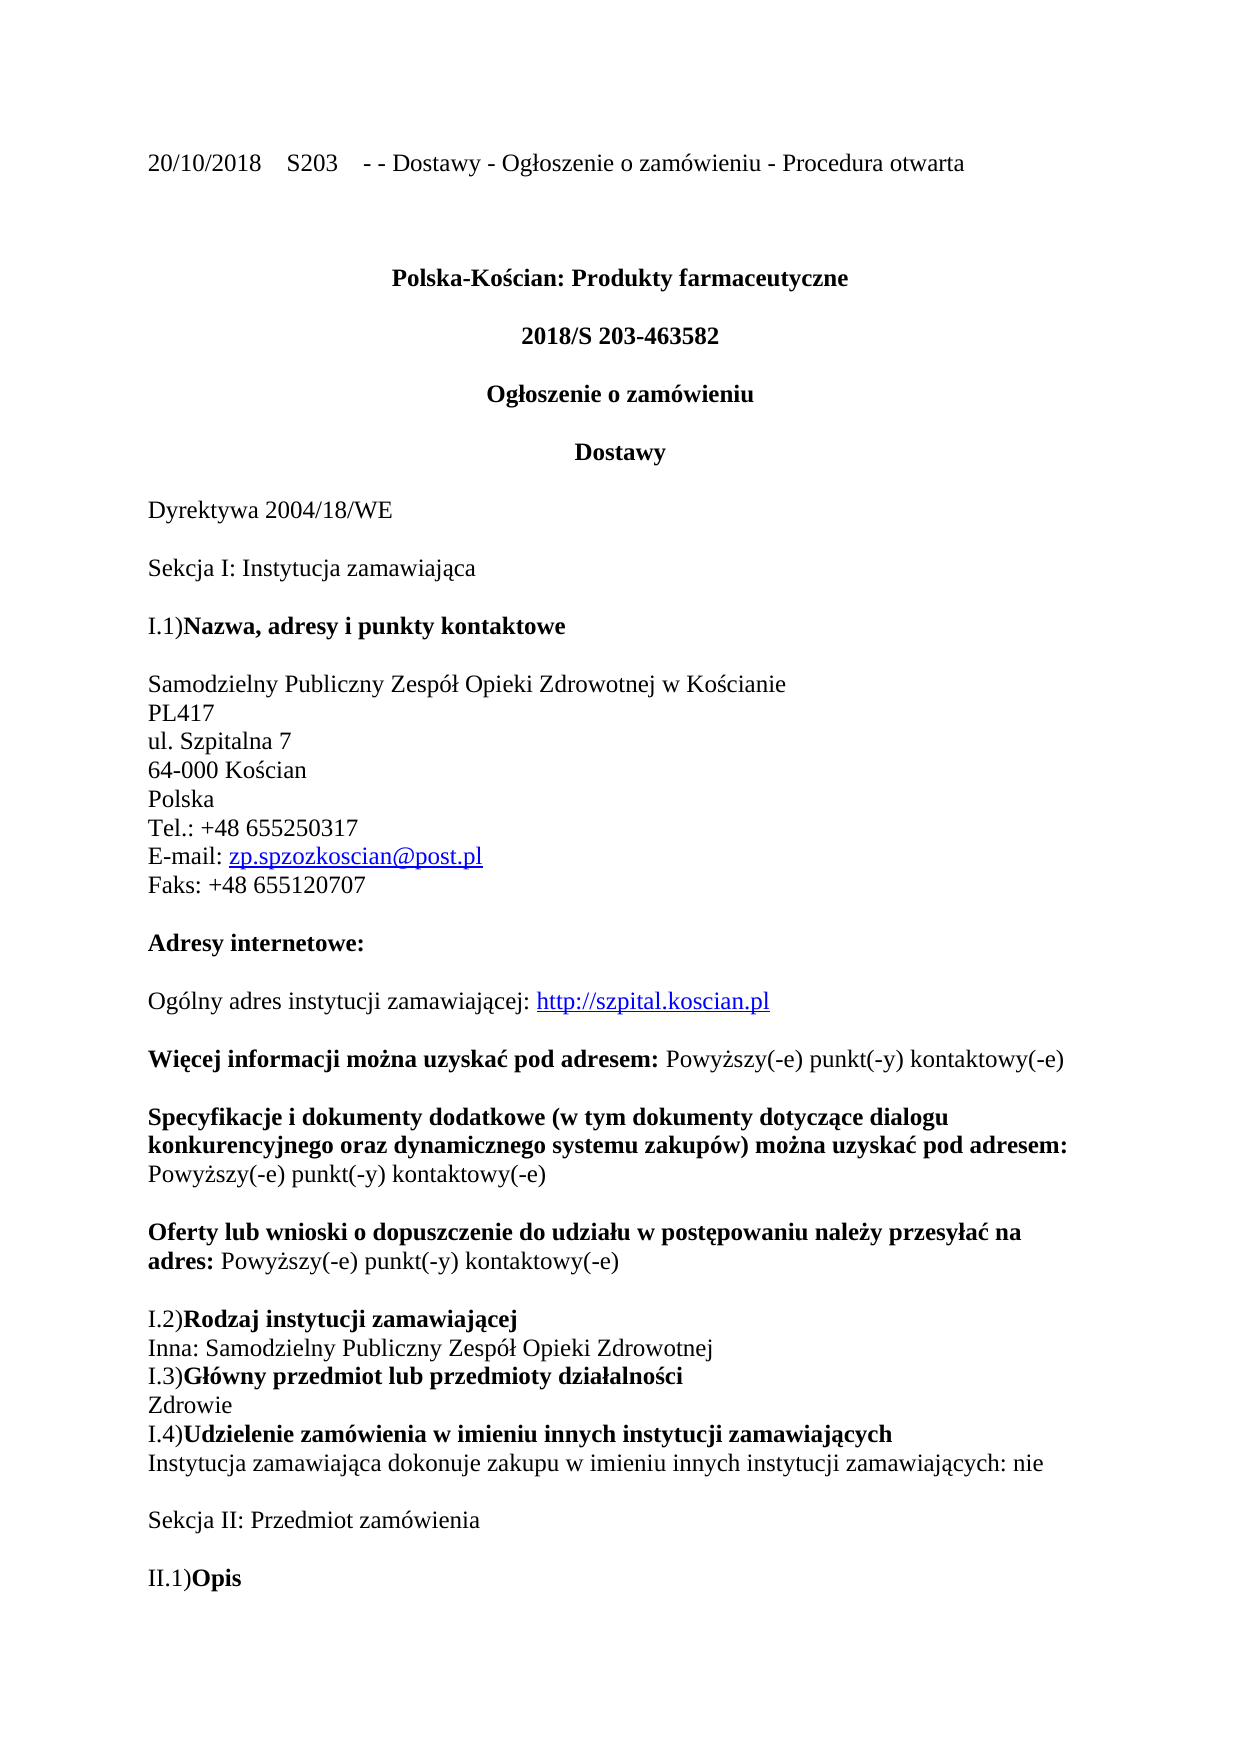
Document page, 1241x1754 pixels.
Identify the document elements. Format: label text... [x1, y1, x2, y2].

text 2018/S 203-463582 [148, 321, 1093, 350]
text Polska-Kościan: Produkty farmaceutyczne [148, 263, 1093, 292]
text Dyrektywa 2004/18/WE [148, 495, 1093, 524]
text I.3)Główny przedmiot lub przedmioty działalności [148, 1361, 1093, 1390]
text Ogólny adres instytucji zamawiającej: http://szpital.koscian.pl [148, 986, 1093, 1015]
text Sekcja II: Przedmiot zamówienia [148, 1506, 1093, 1534]
text Oferty lub wnioski o dopuszczenie do udziału w postępowaniu należy przesyłać na adres: Powyższy(-e) punkt(-y) kontaktowy(-e) [148, 1217, 1093, 1275]
text Specyfikacje i dokumenty dodatkowe (w tym dokumenty dotyczące dialogu konkurencyjnego oraz dynamicznego systemu zakupów) można uzyskać pod adresem: Powyższy(-e) punkt(-y) kontaktowy(-e) [148, 1102, 1093, 1188]
text Adresy internetowe: [148, 928, 1093, 957]
text Zdrowie [148, 1390, 1093, 1419]
text Sekcja I: Instytucja zamawiająca [148, 553, 1093, 582]
text Ogłoszenie o zamówieniu [148, 379, 1093, 408]
text I.2)Rodzaj instytucji zamawiającej [148, 1304, 1093, 1333]
text Instytucja zamawiająca dokonuje zakupu w imieniu innych instytucji zamawiających: nie [148, 1448, 1093, 1476]
text II.1)Opis [148, 1563, 1093, 1592]
text I.4)Udzielenie zamówienia w imieniu innych instytucji zamawiających [148, 1419, 1093, 1448]
text I.1)Nazwa, adresy i punkty kontaktowe [148, 611, 1093, 640]
text Dostawy [148, 437, 1093, 466]
text Więcej informacji można uzyskać pod adresem: Powyższy(-e) punkt(-y) kontaktowy(-e) [148, 1044, 1093, 1073]
text Inna: Samodzielny Publiczny Zespół Opieki Zdrowotnej [148, 1333, 1093, 1361]
text 20/10/2018 S203 - - Dostawy - Ogłoszenie o zamówieniu - Procedura otwarta [148, 148, 1093, 176]
text Samodzielny Publiczny Zespół Opieki Zdrowotnej w Kościanie PL417 ul. Szpitalna 7 64-000 Kościan Polska Tel.: +48 655250317 E-mail: zp.spzozkoscian@post.pl Faks: +48 655120707 [148, 669, 1093, 899]
